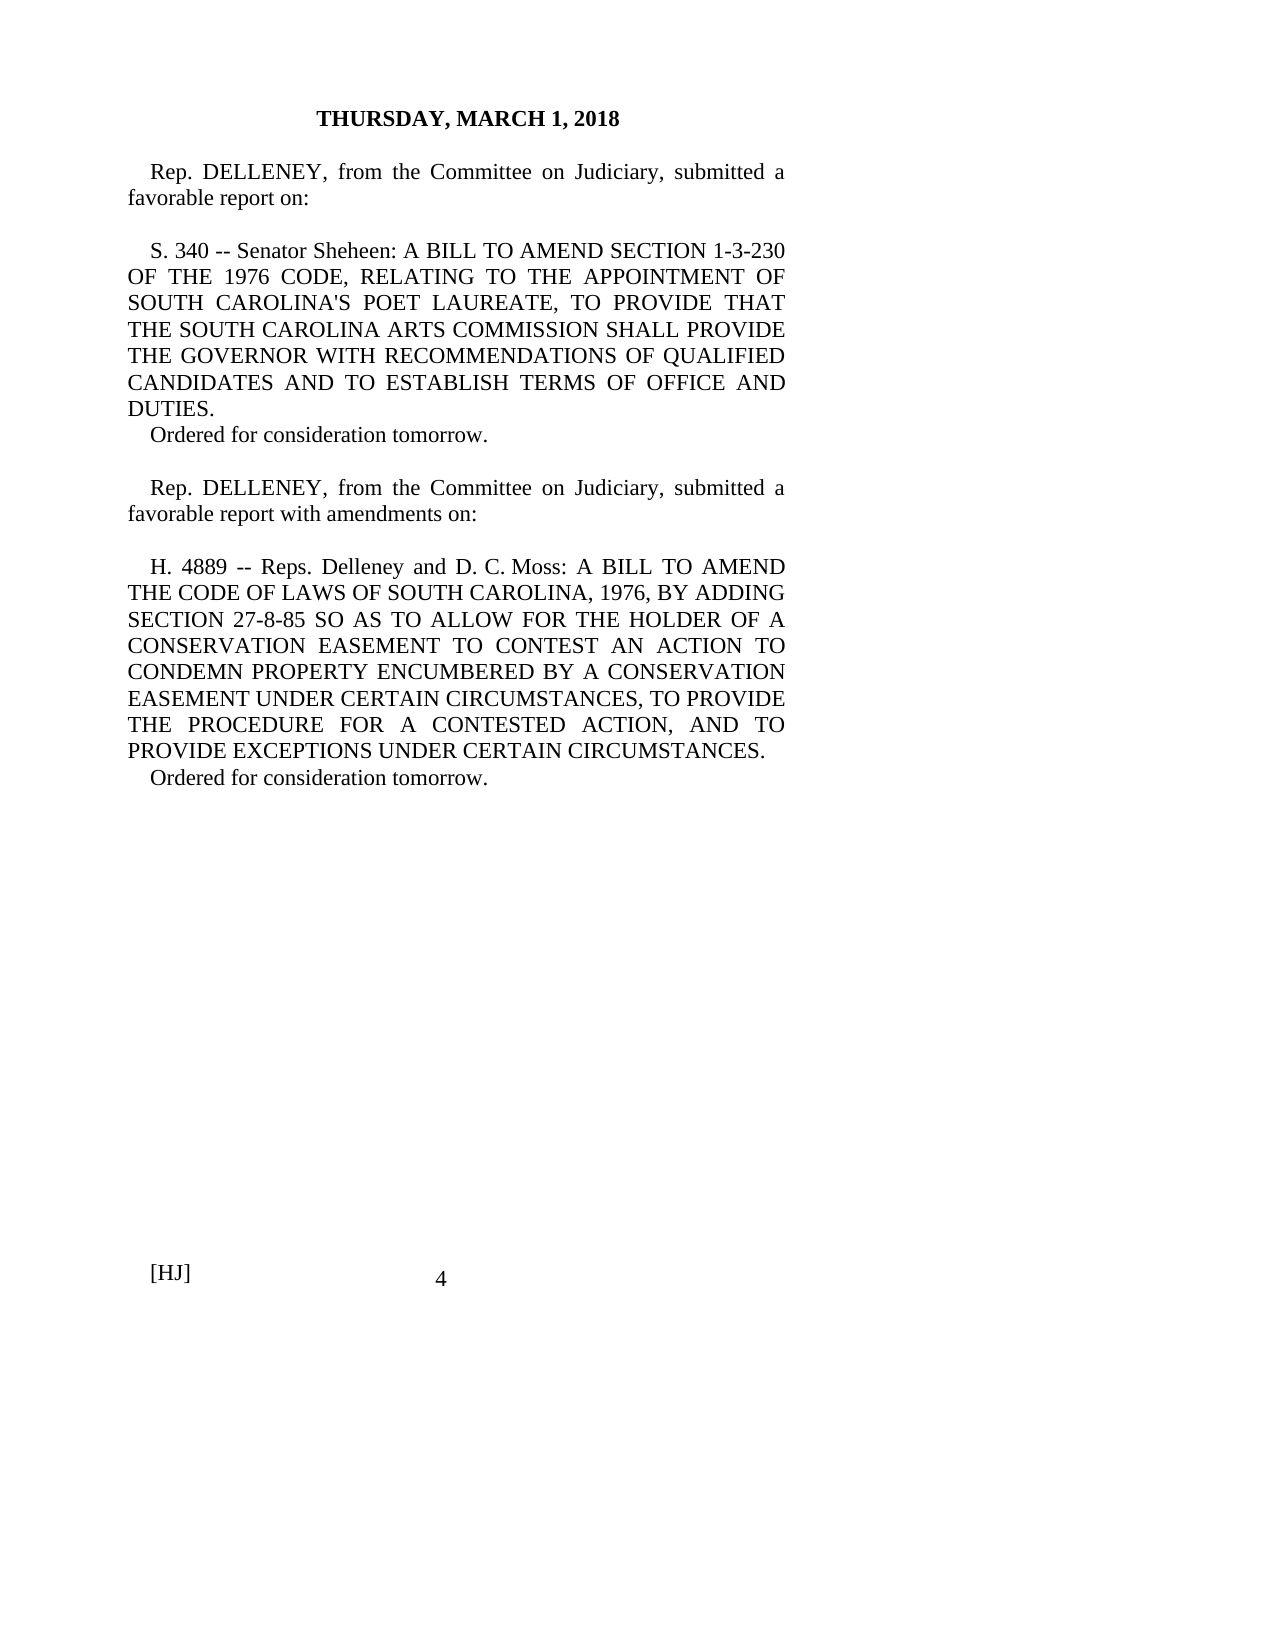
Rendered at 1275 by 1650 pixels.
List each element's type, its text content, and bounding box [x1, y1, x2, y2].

text S. 340 -- Senator Sheheen: A BILL TO AMEND SECTION 1-3-230 OF THE 1976 CODE, RELATING TO THE APPOINTMENT OF SOUTH CAROLINA'S POET LAUREATE, TO PROVIDE THAT THE SOUTH CAROLINA ARTS COMMISSION SHALL PROVIDE THE GOVERNOR WITH RECOMMENDATIONS OF QUALIFIED CANDIDATES AND TO ESTABLISH TERMS OF OFFICE AND DUTIES. [127, 237, 786, 421]
text Ordered for consideration tomorrow. [127, 421, 786, 448]
text H. 4889 -- Reps. Delleney and D. C. Moss: A BILL TO AMEND THE CODE OF LAWS OF SOUTH CAROLINA, 1976, BY ADDING SECTION 27-8-85 SO AS TO ALLOW FOR THE HOLDER OF A CONSERVATION EASEMENT TO CONTEST AN ACTION TO CONDEMN PROPERTY ENCUMBERED BY A CONSERVATION EASEMENT UNDER CERTAIN CIRCUMSTANCES, TO PROVIDE THE PROCEDURE FOR A CONTESTED ACTION, AND TO PROVIDE EXCEPTIONS UNDER CERTAIN CIRCUMSTANCES. [127, 553, 786, 764]
text Ordered for consideration tomorrow. [127, 764, 786, 790]
text Rep. DELLENEY, from the Committee on Judiciary, submitted a favorable report with amendments on: [127, 474, 786, 527]
text Rep. DELLENEY, from the Committee on Judiciary, submitted a favorable report on: [127, 158, 786, 210]
